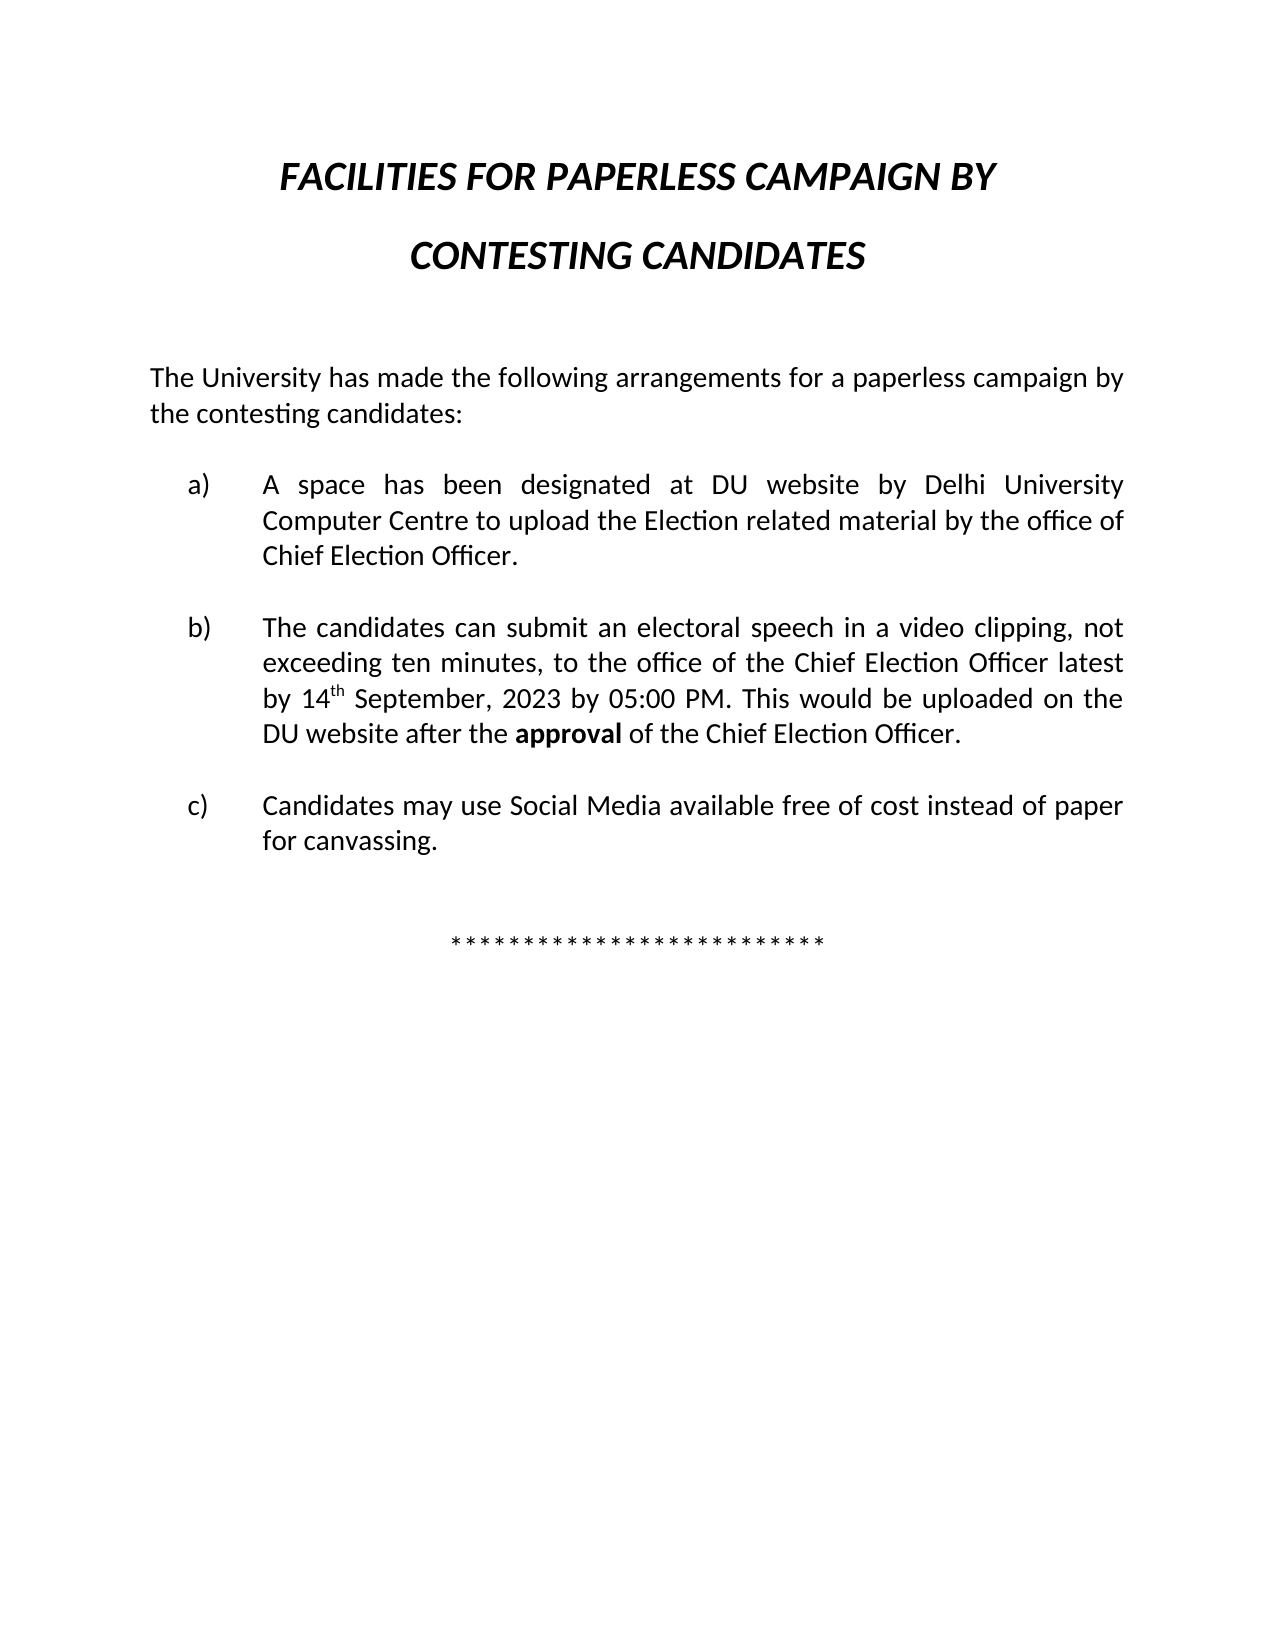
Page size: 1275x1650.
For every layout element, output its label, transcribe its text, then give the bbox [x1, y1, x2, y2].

list The candidates can submit an electoral speech in a video clipping, not exceeding ten minutes, to the office of the Chief Election Officer latest by 14th September, 2023 by 05:00 PM. This would be uploaded on the DU website after the approval of the Chief Election Officer. [187, 609, 1125, 751]
text ************************** [150, 929, 1125, 965]
text CONTESTING CANDIDATES [150, 229, 1125, 280]
text FACILITIES FOR PAPERLESS CAMPAIGN BY [150, 150, 1125, 201]
list A space has been designated at DU website by Delhi University Computer Centre to upload the Election related material by the office of Chief Election Officer. [187, 466, 1125, 573]
text The University has made the following arrangements for a paperless campaign by the contesting candidates: [150, 359, 1125, 431]
list Candidates may use Social Media available free of cost instead of paper for canvassing. [187, 787, 1125, 858]
